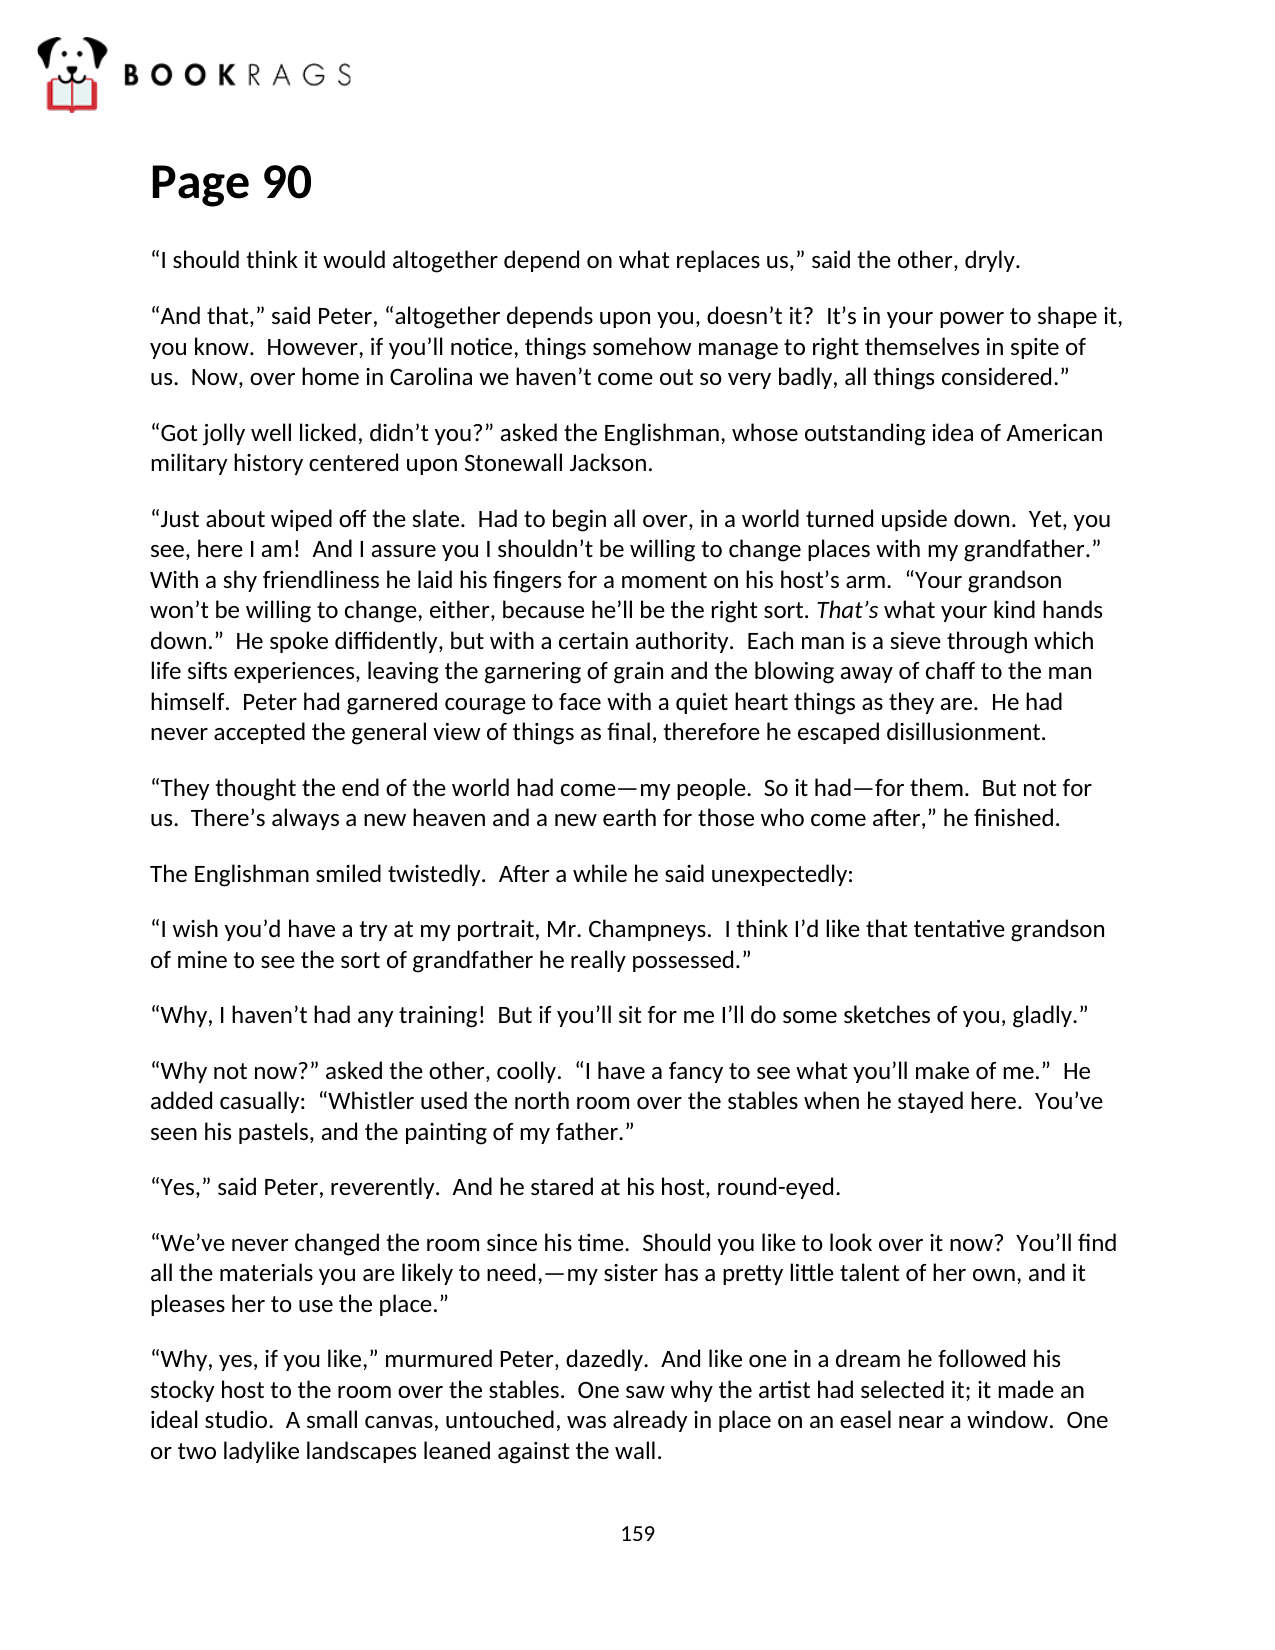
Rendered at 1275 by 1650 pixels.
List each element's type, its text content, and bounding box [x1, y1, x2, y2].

text “Why not now?” asked the other, coolly. “I have a fancy to see what you’ll make of me.” He added casually: “Whistler used the north room over the stables when he stayed here. You’ve seen his pastels, and the painting of my father.” [150, 1055, 1125, 1147]
text “They thought the end of the world had come—­my people. So it had—­for them. But not for us. There’s always a new heaven and a new earth for those who come after,” he finished. [150, 772, 1125, 833]
text “Why, yes, if you like,” murmured Peter, dazedly. And like one in a dream he followed his stocky host to the room over the stables. One saw why the artist had selected it; it made an ideal studio. A small canvas, untouched, was already in place on an easel near a window. One or two ladylike landscapes leaned against the wall. [150, 1344, 1125, 1466]
text Page 90 [150, 150, 1125, 211]
text “I wish you’d have a try at my portrait, Mr. Champneys. I think I’d like that tentative grandson of mine to see the sort of grandfather he really possessed.” [150, 913, 1125, 974]
text “And that,” said Peter, “altogether depends upon you, doesn’t it? It’s in your power to shape it, you know. However, if you’ll notice, things somehow manage to right themselves in spite of us. Now, over home in Carolina we haven’t come out so very badly, all things considered.” [150, 300, 1125, 392]
text The Englishman smiled twistedly. After a while he said unexpectedly: [150, 858, 1125, 888]
picture [37, 37, 351, 113]
text “We’ve never changed the room since his time. Should you like to look over it now? You’ll find all the materials you are likely to need,—­my sister has a pretty little talent of her own, and it pleases her to use the place.” [150, 1227, 1125, 1319]
text “Why, I haven’t had any training! But if you’ll sit for me I’ll do some sketches of you, gladly.” [150, 999, 1125, 1030]
text “Got jolly well licked, didn’t you?” asked the Englishman, whose outstanding idea of American military history centered upon Stonewall Jackson. [150, 417, 1125, 478]
text “I should think it would altogether depend on what replaces us,” said the other, dryly. [150, 244, 1125, 275]
text “Just about wiped off the slate. Had to begin all over, in a world turned upside down. Yet, you see, here I am! And I assure you I shouldn’t be willing to change places with my grandfather.” With a shy friendliness he laid his fingers for a moment on his host’s arm. “Your grandson won’t be willing to change, either, because he’ll be the right sort. That’s what your kind hands down.” He spoke diffidently, but with a certain authority. Each man is a sieve through which life sifts experiences, leaving the garnering of grain and the blowing away of chaff to the man himself. Peter had garnered courage to face with a quiet heart things as they are. He had never accepted the general view of things as final, therefore he escaped disillusionment. [150, 503, 1125, 747]
text “Yes,” said Peter, reverently. And he stared at his host, round-eyed. [150, 1172, 1125, 1202]
